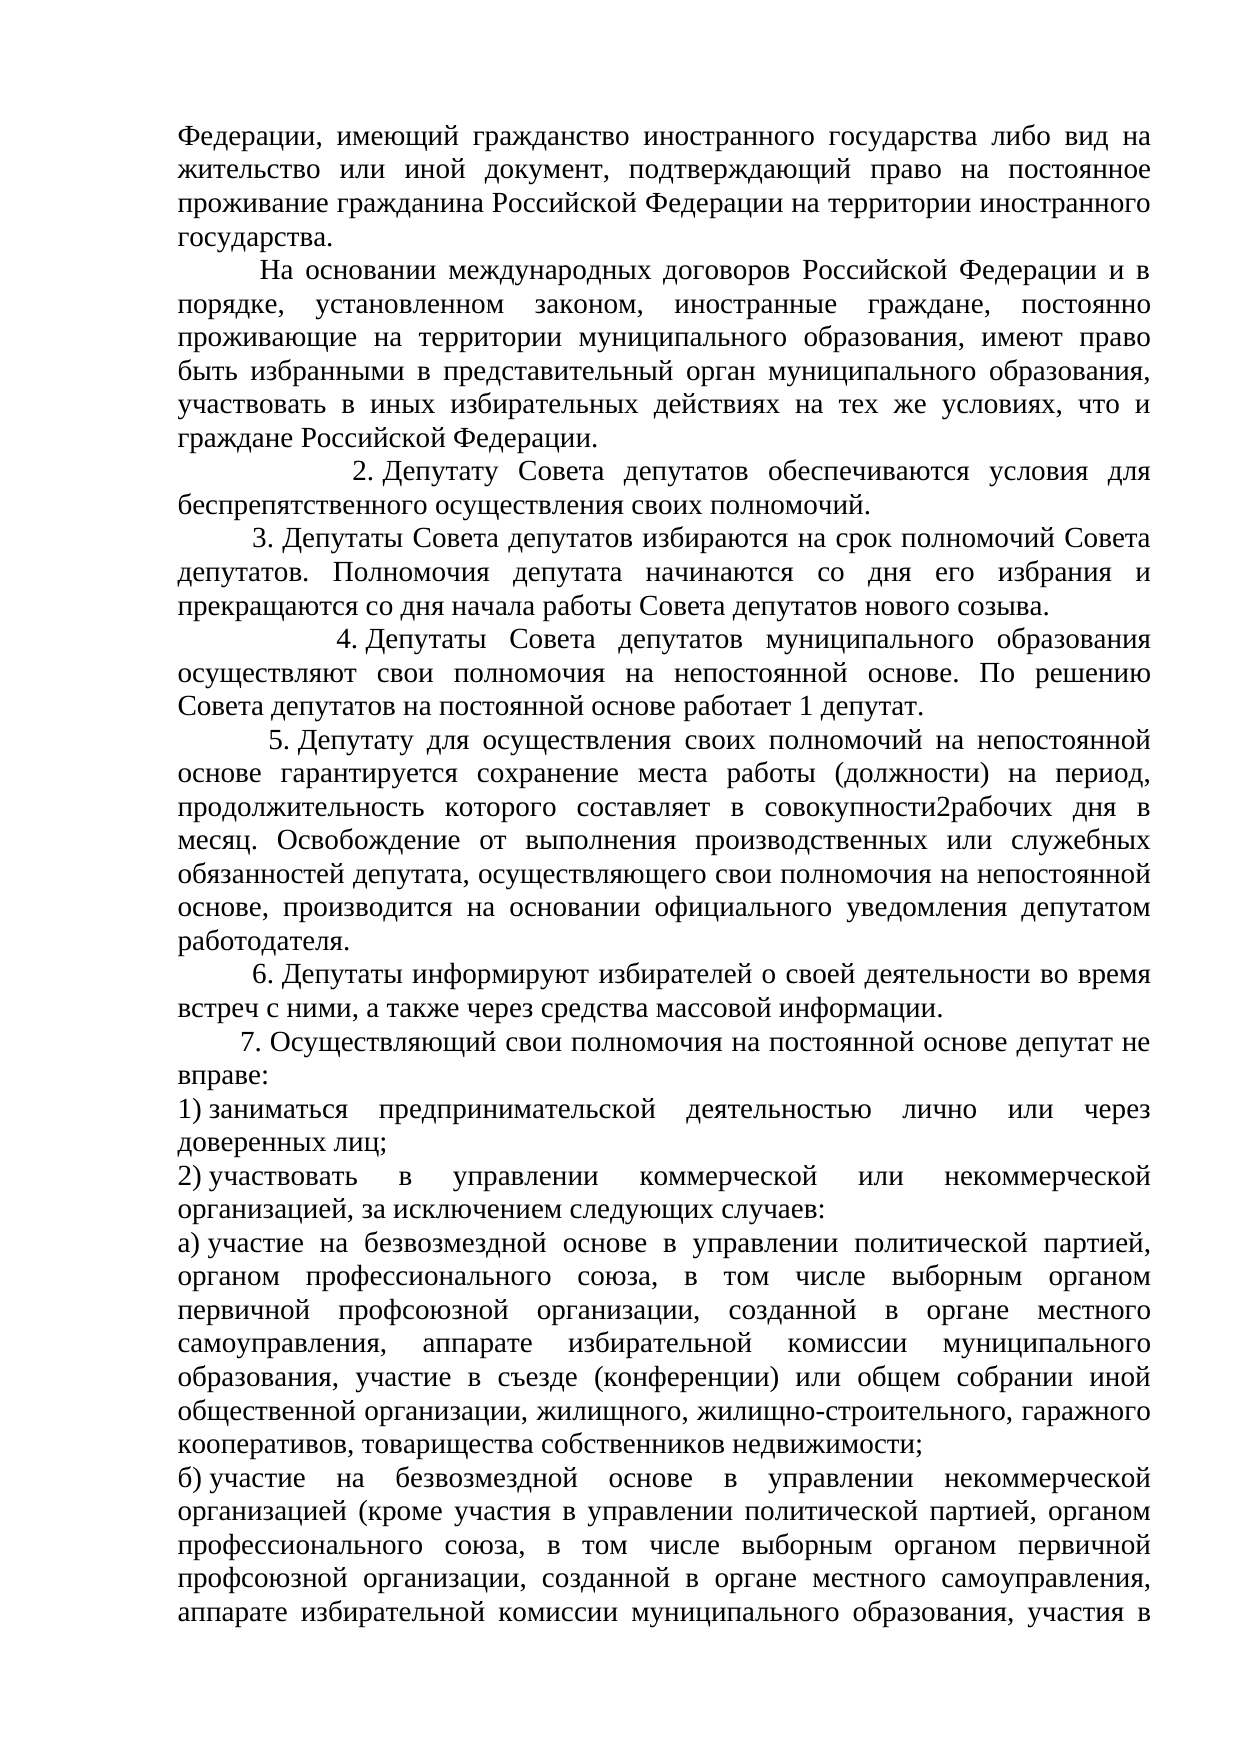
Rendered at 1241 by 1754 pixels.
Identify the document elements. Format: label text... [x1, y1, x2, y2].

text 6. Депутаты информируют избирателей о своей деятельности во время встреч с ними, а также через средства массовой информации. [177, 957, 1152, 1024]
text 4. Депутаты Совета депутатов муниципального образования осуществляют свои полномочия на непостоянной основе. По решению Совета депутатов на постоянной основе работает 1 депутат. [177, 621, 1152, 722]
text На основании международных договоров Российской Федерации и в порядке, установленном законом, иностранные граждане, постоянно проживающие на территории муниципального образования, имеют право быть избранными в представительный орган муниципального образования, участвовать в иных избирательных действиях на тех же условиях, что и граждане Российской Федерации. [177, 252, 1152, 453]
text 3. Депутаты Совета депутатов избираются на срок полномочий Совета депутатов. Полномочия депутата начинаются со дня его избрания и прекращаются со дня начала работы Совета депутатов нового созыва. [177, 521, 1152, 621]
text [177, 1460, 1152, 1627]
text 2) участвовать в управлении коммерческой или некоммерческой организацией, за исключением следующих случаев: [177, 1158, 1152, 1225]
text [177, 118, 1152, 252]
text 7. Осуществляющий свои полномочия на постоянной основе депутат не вправе: [177, 1024, 1152, 1091]
text 2. Депутату Совета депутатов обеспечиваются условия для беспрепятственного осуществления своих полномочий. [177, 453, 1152, 521]
text а) участие на безвозмездной основе в управлении политической партией, органом профессионального союза, в том числе выборным органом первичной профсоюзной организации, созданной в органе местного самоуправления, аппарате избирательной комиссии муниципального образования, участие в съезде (конференции) или общем собрании иной общественной организации, жилищного, жилищно-строительного, гаражного кооперативов, товарищества собственников недвижимости; [177, 1225, 1152, 1460]
text 1) заниматься предпринимательской деятельностью лично или через доверенных лиц; [177, 1091, 1152, 1158]
text 5. Депутату для осуществления своих полномочий на непостоянной основе гарантируется сохранение места работы (должности) на период, продолжительность которого составляет в совокупности2рабочих дня в месяц. Освобождение от выполнения производственных или служебных обязанностей депутата, осуществляющего свои полномочия на непостоянной основе, производится на основании официального уведомления депутатом работодателя. [177, 722, 1152, 957]
